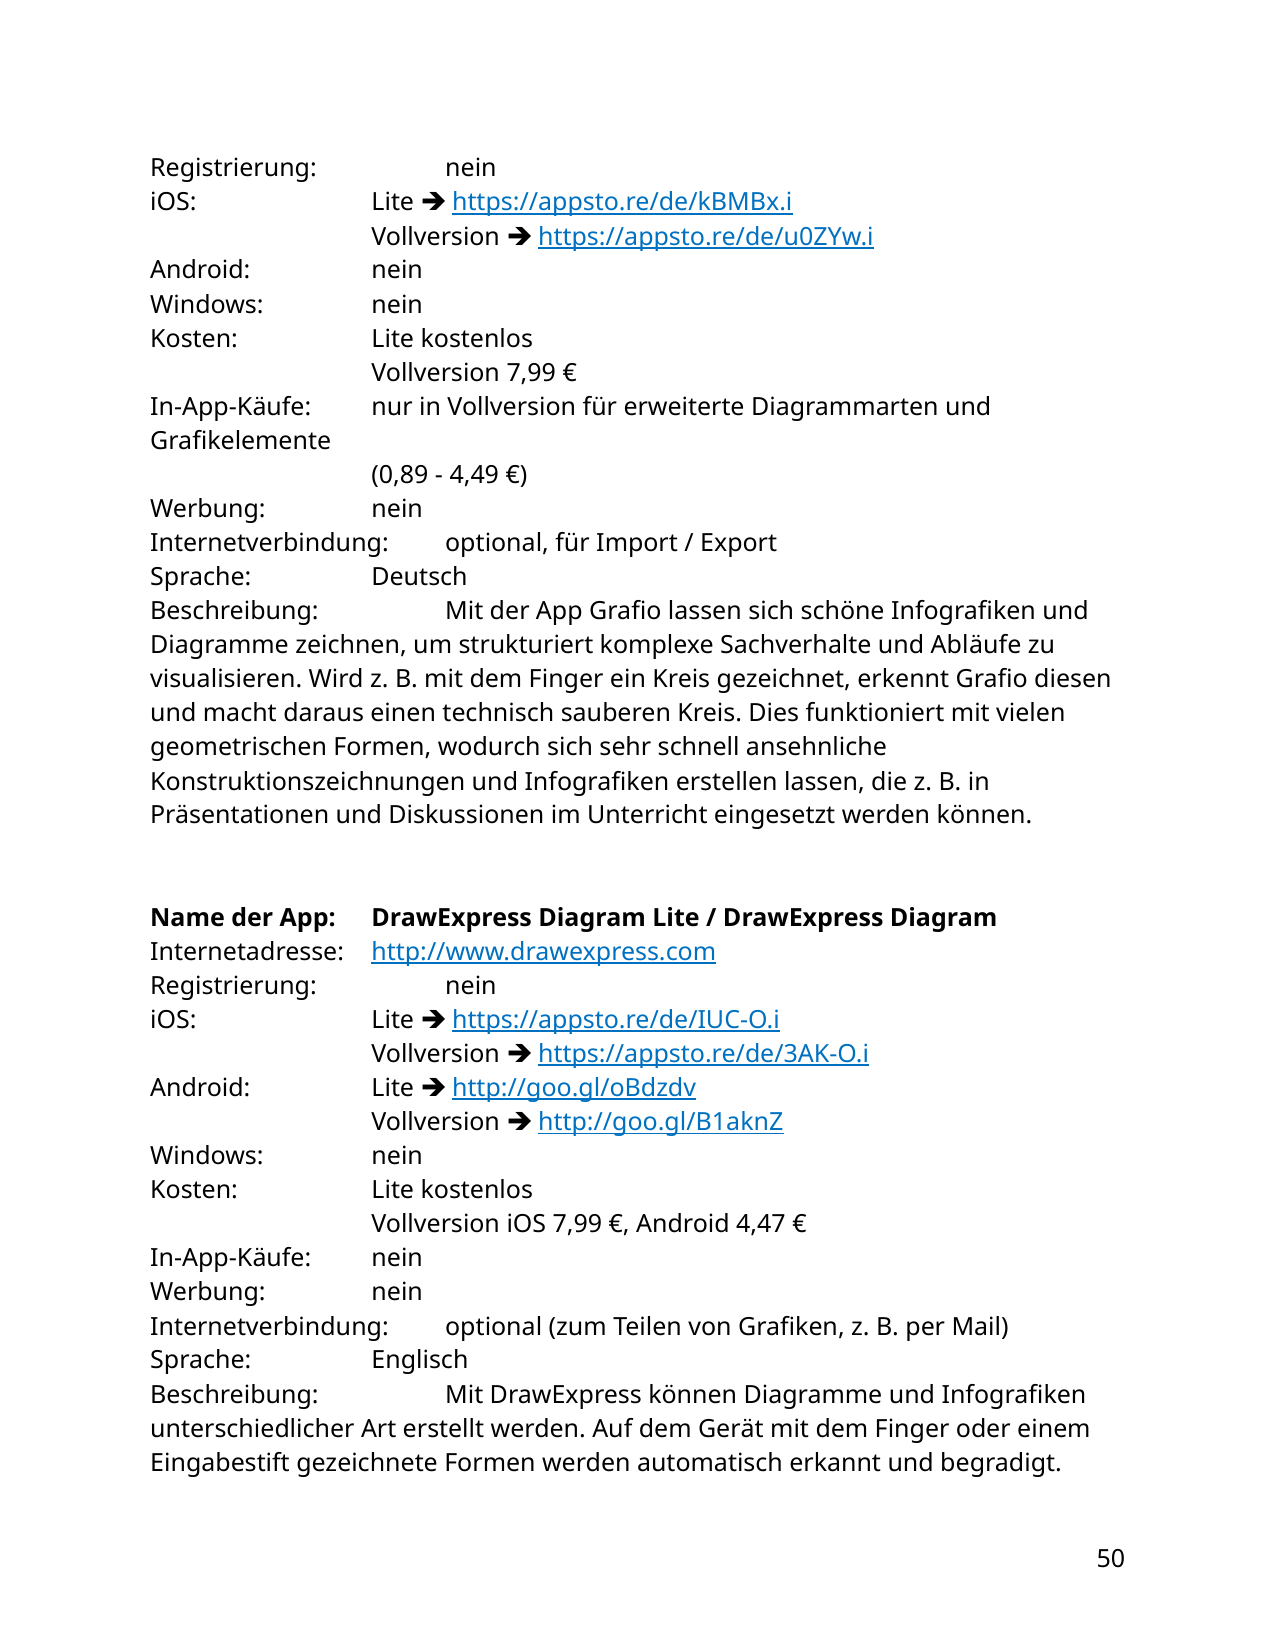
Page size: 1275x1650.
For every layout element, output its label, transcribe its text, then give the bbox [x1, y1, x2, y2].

text Werbung: nein [150, 1274, 1125, 1308]
text Kosten: Lite kostenlos [150, 1172, 1125, 1206]
text In-App-Käufe: nein [150, 1240, 1125, 1274]
text Vollversion 7,99 € [150, 354, 1125, 388]
text In-App-Käufe: nur in Vollversion für erweiterte Diagrammarten und Grafikelemente [150, 388, 1125, 457]
text Android: nein [150, 252, 1125, 286]
text Werbung: nein [150, 491, 1125, 525]
text Name der App: DrawExpress Diagram Lite / DrawExpress Diagram [150, 899, 1125, 933]
text Internetverbindung: optional (zum Teilen von Grafiken, z. B. per Mail) [150, 1308, 1125, 1342]
text Registrierung: nein [150, 967, 1125, 1002]
text Windows: nein [150, 1138, 1125, 1172]
text Vollversion http://goo.gl/B1aknZ [150, 1104, 1125, 1138]
text iOS: Lite https://appsto.re/de/IUC-O.i [150, 1002, 1125, 1036]
text Vollversion https://appsto.re/de/3AK-O.i [150, 1036, 1125, 1070]
text Android: Lite http://goo.gl/oBdzdv [150, 1070, 1125, 1104]
text Internetadresse: http://www.drawexpress.com [150, 933, 1125, 967]
text Sprache: Englisch [150, 1342, 1125, 1376]
text (0,89 - 4,49 €) [150, 457, 1125, 491]
text Vollversion https://appsto.re/de/u0ZYw.i [150, 218, 1125, 252]
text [150, 1376, 1125, 1478]
text iOS: Lite https://appsto.re/de/kBMBx.i [150, 184, 1125, 218]
text Sprache: Deutsch [150, 559, 1125, 593]
text Beschreibung: Mit der App Grafio lassen sich schöne Infografiken und Diagramme zeichnen, um strukturiert komplexe Sachverhalte und Abläufe zu visualisieren. Wird z. B. mit dem Finger ein Kreis gezeichnet, erkennt Grafio diesen und macht daraus einen technisch sauberen Kreis. Dies funktioniert mit vielen geometrischen Formen, wodurch sich sehr schnell ansehnliche Konstruktionszeichnungen und Infografiken erstellen lassen, die z. B. in Präsentationen und Diskussionen im Unterricht eingesetzt werden können. [150, 593, 1125, 831]
text Internetverbindung: optional, für Import / Export [150, 525, 1125, 559]
text Registrierung: nein [150, 150, 1125, 184]
text Vollversion iOS 7,99 €, Android 4,47 € [150, 1206, 1125, 1240]
text Kosten: Lite kostenlos [150, 320, 1125, 354]
text Windows: nein [150, 286, 1125, 320]
